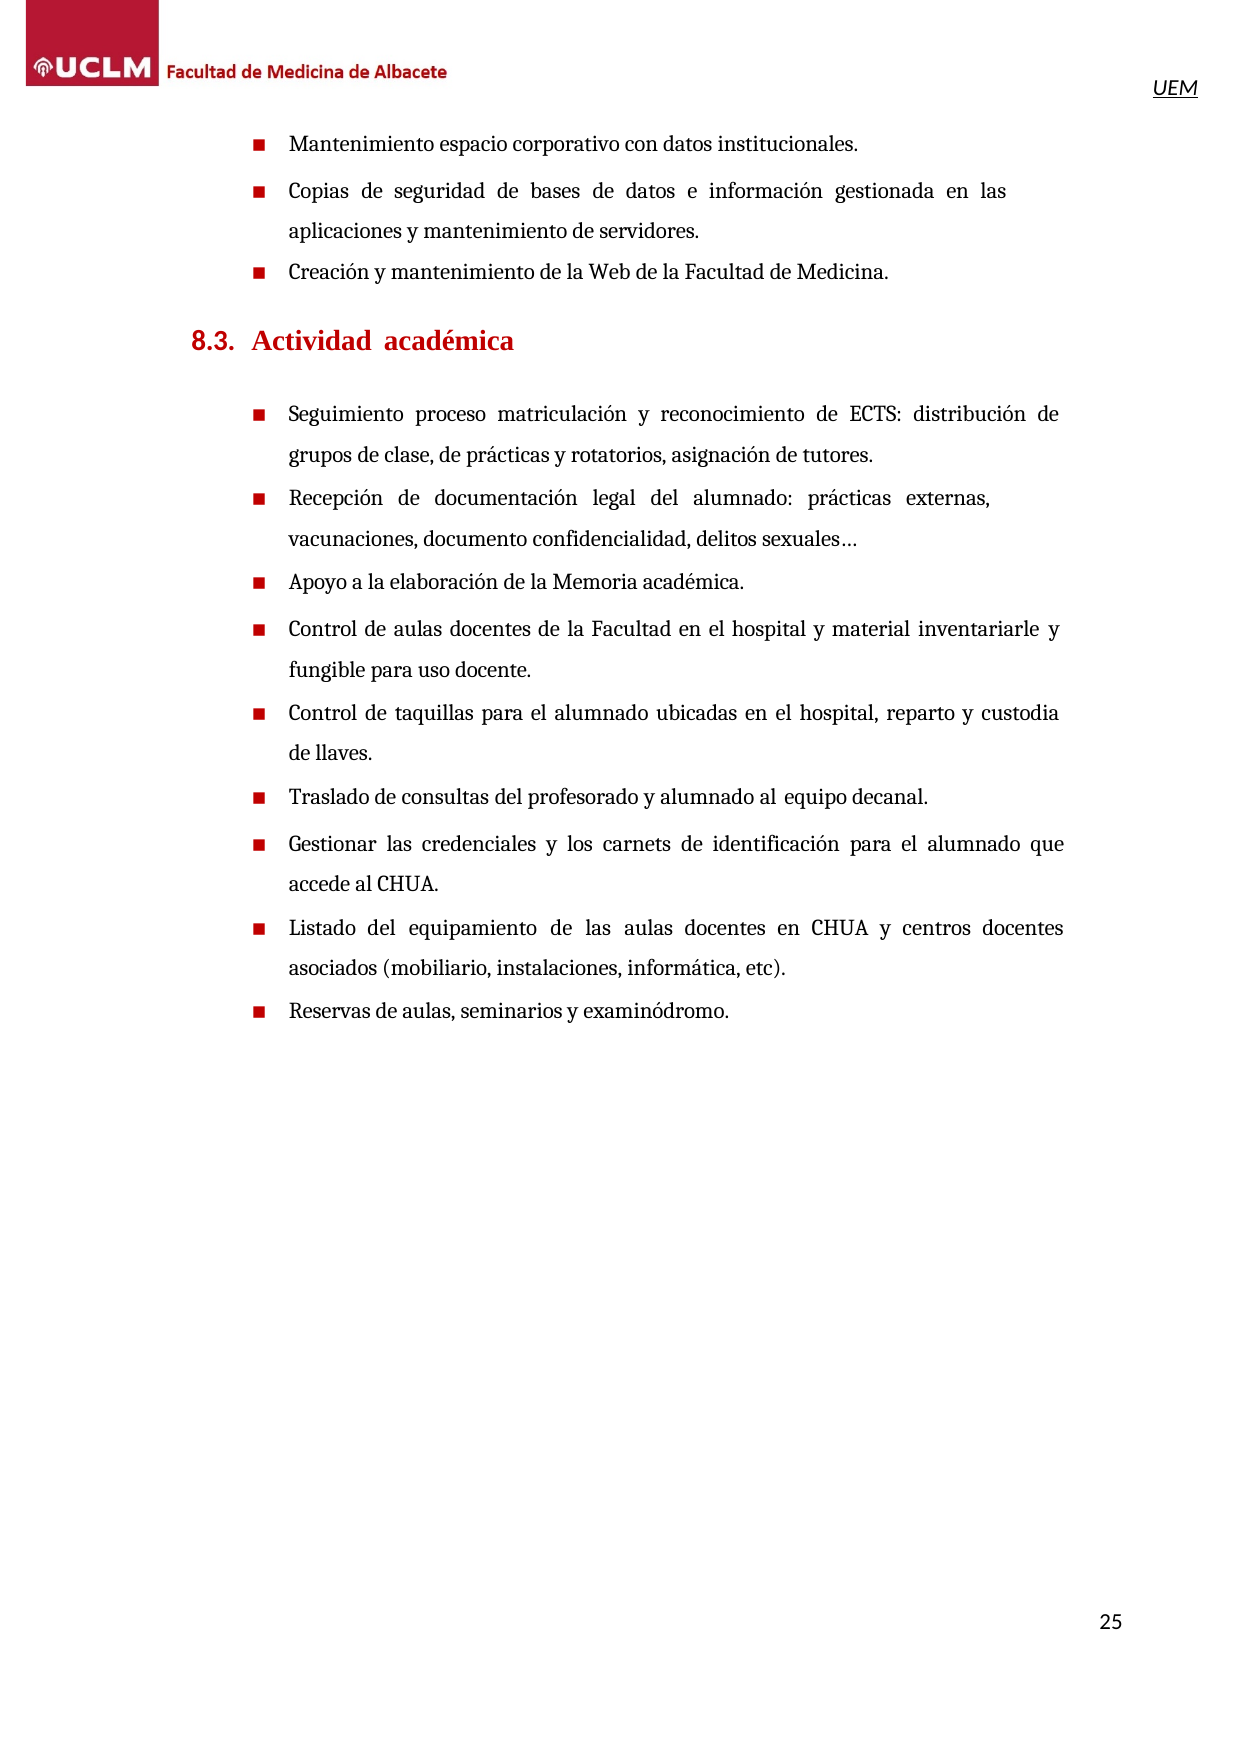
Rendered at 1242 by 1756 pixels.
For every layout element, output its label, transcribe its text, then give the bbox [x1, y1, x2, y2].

list Reservas de aulas, seminarios y examinódromo. [251, 994, 1064, 1026]
list Gestionar las credenciales y los carnets de identificación para el alumnado que accede al CHUA. [251, 827, 1065, 897]
list Control de aulas docentes de la Facultad en el hospital y material inventariarle y fungible para uso docente. [251, 612, 1059, 683]
list Control de taquillas para el alumnado ubicadas en el hospital, reparto y custodia de llaves. [251, 696, 1059, 767]
list Recepción de documentación legal del alumnado: prácticas externas, vacunaciones, documento confidencialidad, delitos sexuales… [251, 481, 991, 552]
list Traslado de consultas del profesorado y alumnado al equipo decanal. [251, 780, 1059, 811]
list Creación y mantenimiento de la Web de la Facultad de Medicina. [251, 258, 1063, 284]
picture [25, 0, 460, 96]
list Seguimiento proceso matriculación y reconocimiento de ECTS: distribución de grupos de clase, de prácticas y rotatorios, asignación de tutores. [251, 397, 1059, 468]
list Mantenimiento espacio corporativo con datos institucionales. [251, 127, 1242, 158]
list Copias de seguridad de bases de datos e información gestionada en las aplicaciones y mantenimiento de servidores. [251, 174, 1007, 245]
list Listado del equipamiento de las aulas docentes en CHUA y centros docentes asociados (mobiliario, instalaciones, informática, etc). [251, 910, 1064, 981]
list Apoyo a la elaboración de la Memoria académica. [251, 565, 1242, 596]
subtitle Actividad académica [191, 322, 1242, 358]
